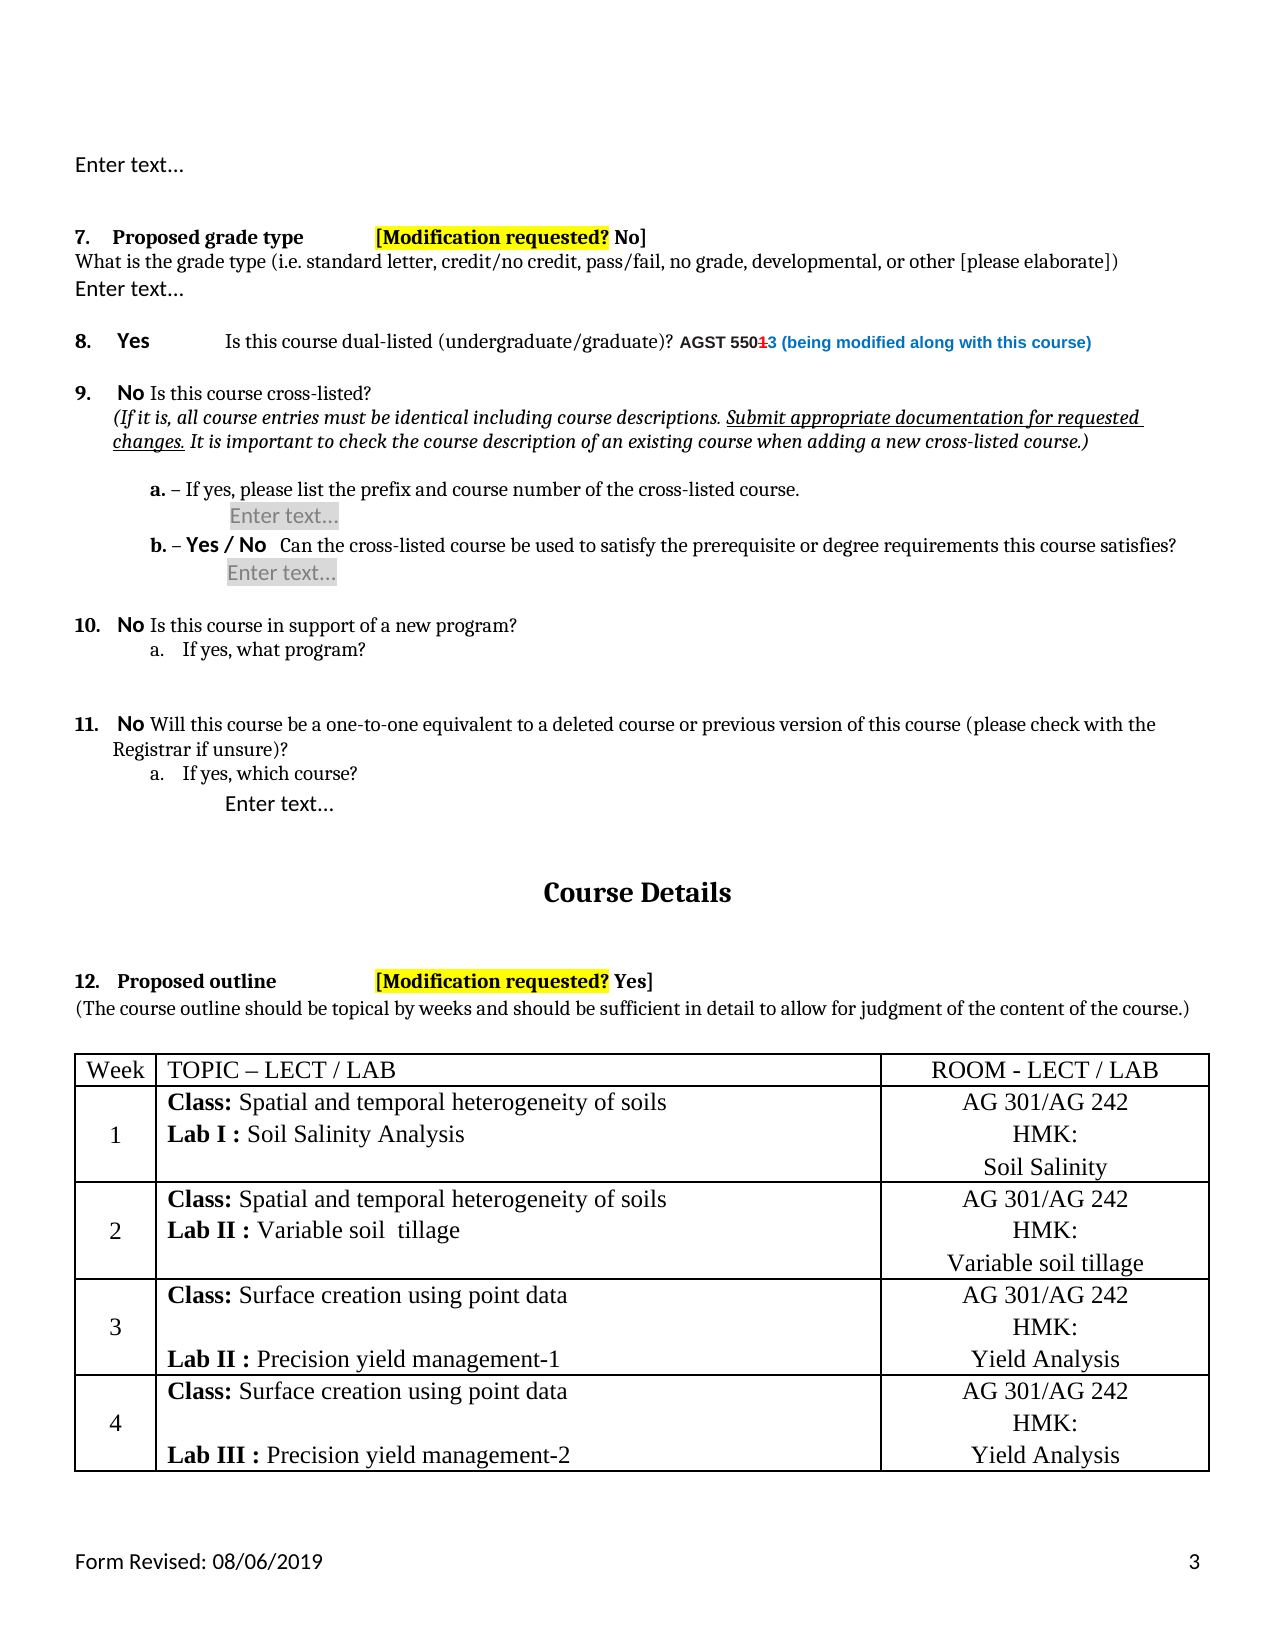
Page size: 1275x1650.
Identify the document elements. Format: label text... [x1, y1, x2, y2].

list b. – Can the cross-listed course be used to satisfy the prerequisite or degree requirements this course satisfies? [112, 530, 1200, 558]
text a. If yes, which course? [150, 762, 1200, 786]
text (If it is, all course entries must be identical including course descriptions. Submit appropriate documentation for requested changes. It is important to check the course description of an existing course when adding a new cross-listed course.) [112, 406, 1200, 454]
list a. – If yes, please list the prefix and course number of the cross-listed course. [150, 478, 1200, 502]
text What is the grade type (i.e. standard letter, credit/no credit, pass/fail, no grade, developmental, or other [please elaborate]) [75, 250, 1200, 274]
list Proposed outline [Modification requested? Yes] [609, 969, 1200, 993]
text (The course outline should be topical by weeks and should be sufficient in detail to allow for judgment of the content of the course.) [75, 997, 1200, 1021]
list Is this course in support of a new program? [75, 610, 1200, 638]
text Course Details [75, 876, 1200, 910]
list Proposed outline [Modification requested? Yes] [75, 969, 375, 993]
list Will this course be a one-to-one equivalent to a deleted course or previous version of this course (please check with the Registrar if unsure)? [75, 709, 1200, 762]
list Proposed grade type [Modification requested? No] [609, 226, 1200, 250]
list Is this course cross-listed? [75, 378, 1200, 406]
list Proposed grade type [Modification requested? No] [75, 226, 375, 250]
list Is this course dual-listed (undergraduate/graduate)? AGST 55013 (being modified along with this course) [75, 326, 1200, 354]
text a. If yes, what program? [150, 638, 1200, 662]
